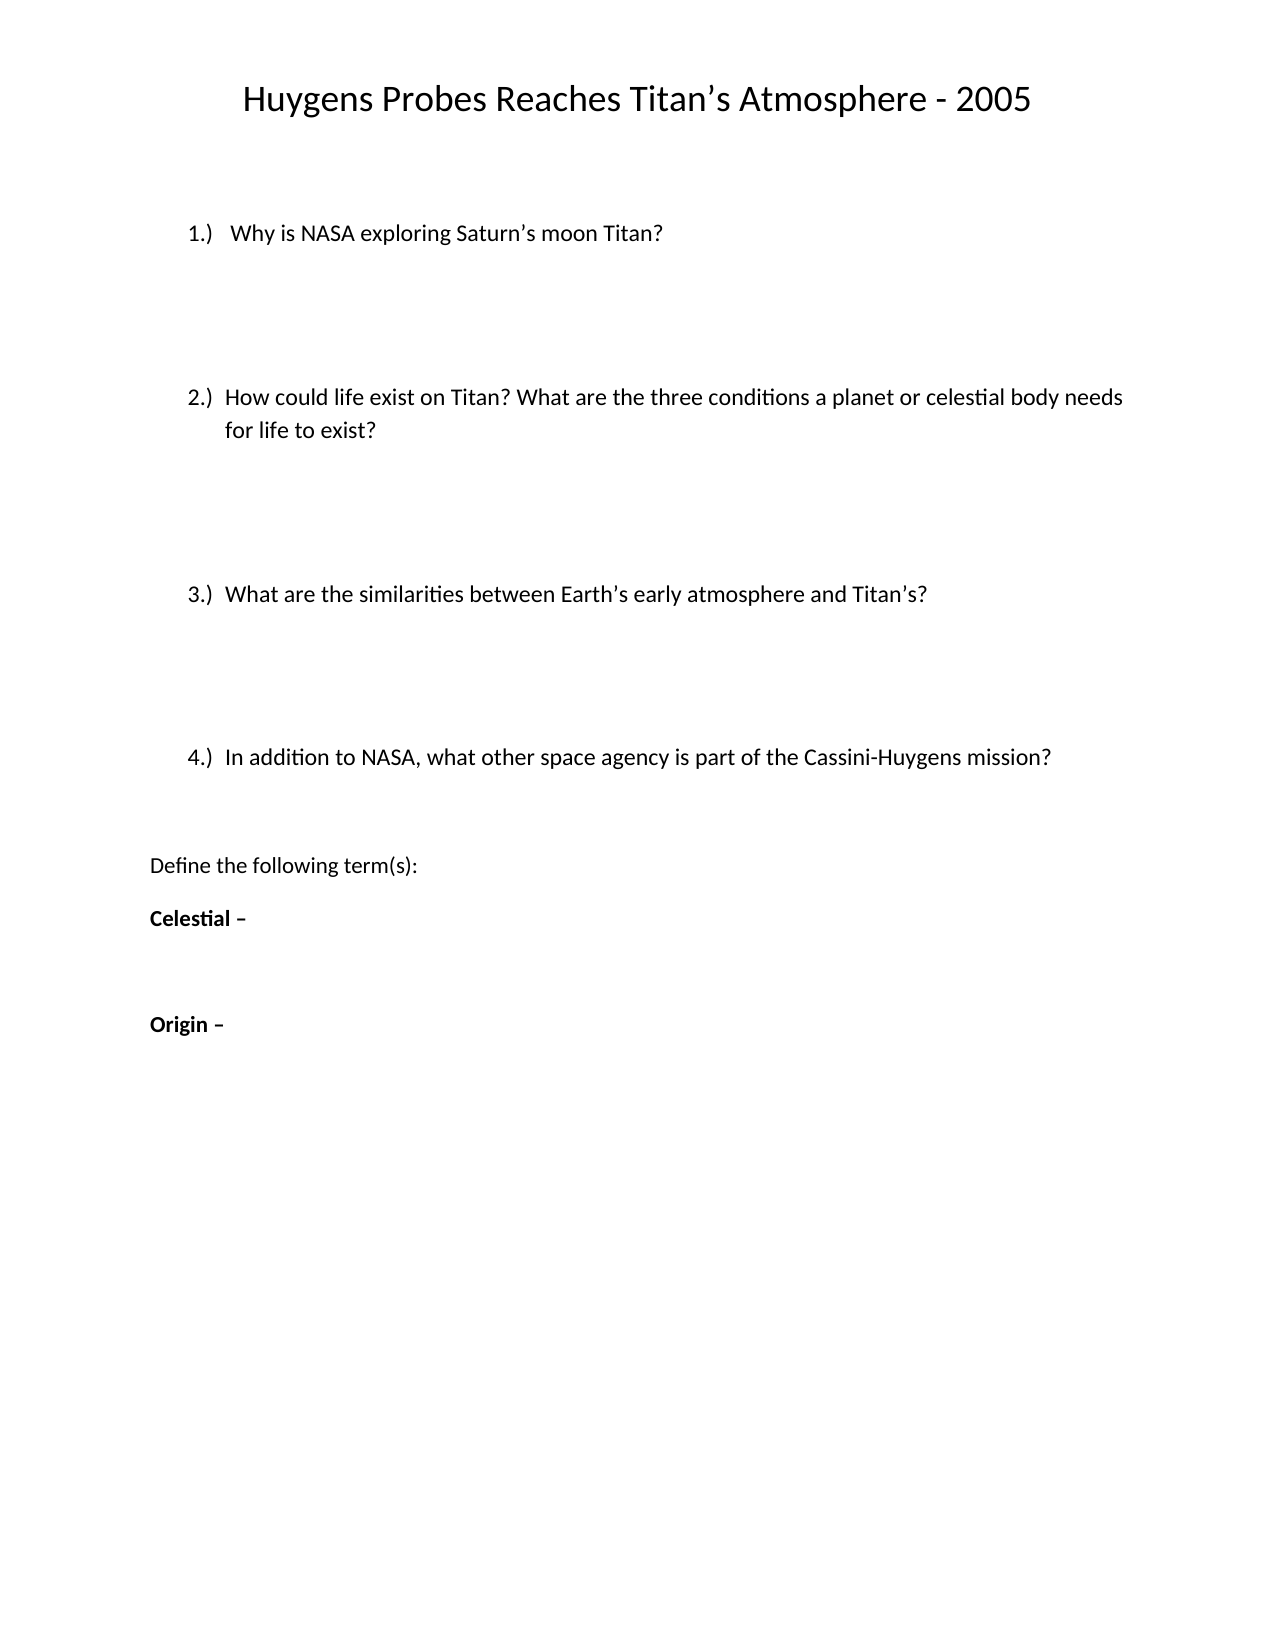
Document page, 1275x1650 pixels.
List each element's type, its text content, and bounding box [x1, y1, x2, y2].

list Why is NASA exploring Saturn’s moon Titan? [187, 218, 1125, 247]
list What are the similarities between Earth’s early atmosphere and Titan’s? [187, 579, 1125, 608]
list How could life exist on Titan? What are the three conditions a planet or celestial body needs for life to exist? [187, 382, 1125, 444]
text Origin – [150, 1010, 1125, 1038]
text Define the following term(s): [150, 851, 1125, 879]
list In addition to NASA, what other space agency is part of the Cassini-Huygens mission? [187, 742, 1125, 771]
text Celestial – [150, 904, 1125, 932]
